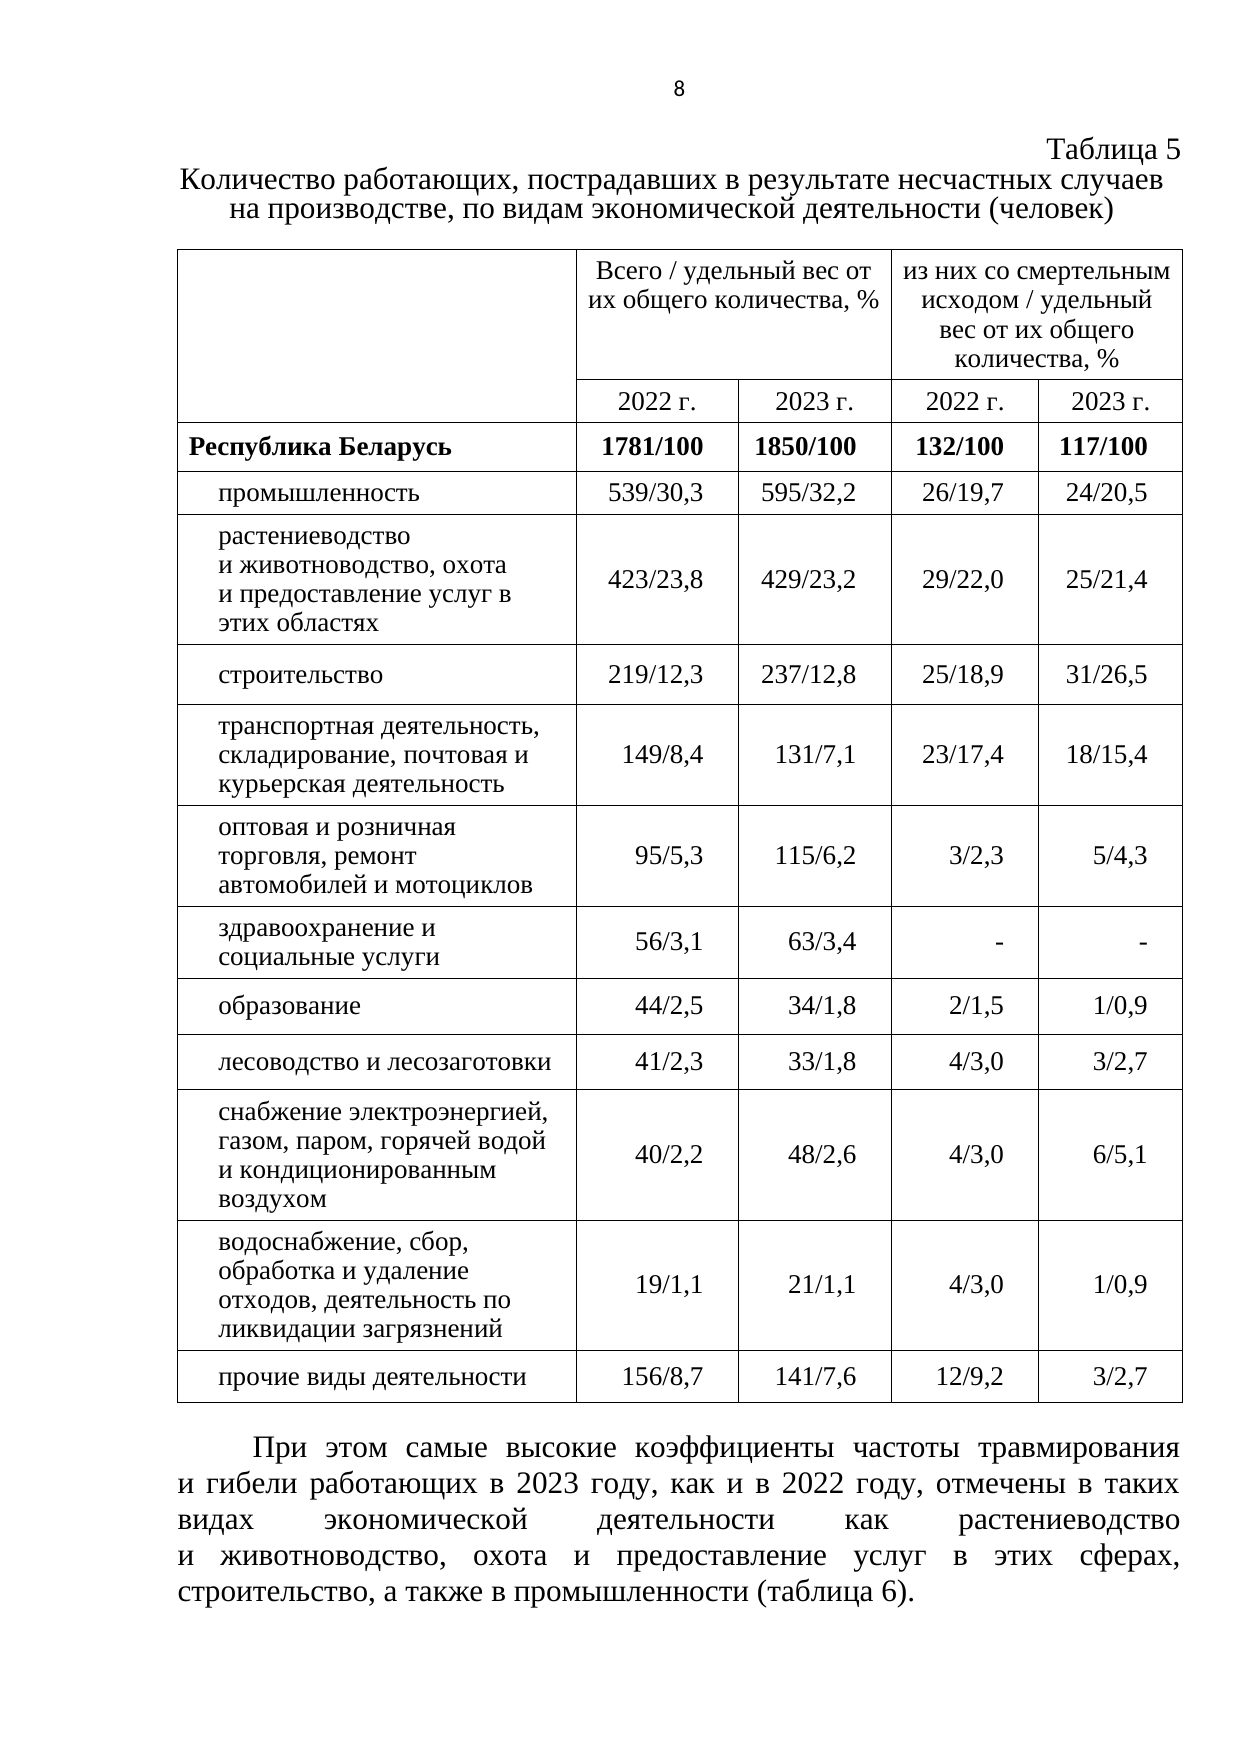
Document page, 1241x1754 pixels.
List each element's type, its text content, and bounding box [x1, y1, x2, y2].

table_cell прочие виды деятельности [178, 1351, 576, 1402]
table_cell 2022 г. [577, 380, 738, 422]
table_cell водоснабжение, сбор, обработка и удаление отходов, деятельность по ликвидации загрязнений [178, 1221, 576, 1350]
table_header [178, 250, 576, 422]
table_cell 6/5,1 [1039, 1090, 1182, 1219]
table_cell 24/20,5 [1039, 472, 1182, 514]
table_cell 29/22,0 [892, 515, 1038, 644]
table_cell 132/100 [892, 423, 1038, 471]
table_cell 3/2,7 [1039, 1035, 1182, 1089]
table_cell 4/3,0 [892, 1090, 1038, 1219]
table_header из них со смертельным исходом / удельный вес от их общего количества, % [892, 250, 1182, 379]
table_cell 219/12,3 [577, 645, 738, 703]
table_cell 34/1,8 [739, 979, 891, 1033]
table_cell - [892, 907, 1038, 977]
table_cell 26/19,7 [892, 472, 1038, 514]
table_header Всего / удельный вес от их общего количества, % [577, 250, 891, 379]
table_cell 1/0,9 [1039, 1221, 1182, 1350]
table_cell 595/32,2 [739, 472, 891, 514]
table_cell 2023 г. [739, 380, 891, 422]
table_cell 18/15,4 [1039, 705, 1182, 804]
table_cell 63/3,4 [739, 907, 891, 977]
table_cell образование [178, 979, 576, 1033]
table_cell 423/23,8 [577, 515, 738, 644]
table_cell 25/21,4 [1039, 515, 1182, 644]
table_cell 2022 г. [892, 380, 1038, 422]
table_cell 44/2,5 [577, 979, 738, 1033]
table_cell 237/12,8 [739, 645, 891, 703]
table_cell транспортная деятельность, складирование, почтовая и курьерская деятельность [178, 705, 576, 804]
text Таблица 5 [177, 130, 1181, 166]
table_cell 539/30,3 [577, 472, 738, 514]
table_cell растениеводство и животноводство, охота и предоставление услуг в этих областях [178, 515, 576, 644]
table_cell 3/2,3 [892, 806, 1038, 906]
table_cell здравоохранение и социальные услуги [178, 907, 576, 977]
table_cell промышленность [178, 472, 576, 514]
table_cell 4/3,0 [892, 1035, 1038, 1089]
table_cell 429/23,2 [739, 515, 891, 644]
table_cell - [1039, 907, 1182, 977]
text Количество работающих, пострадавших в результате несчастных случаев на производстве, по видам экономической деятельности (человек) [177, 166, 1167, 224]
table_cell лесоводство и лесозаготовки [178, 1035, 576, 1089]
table_cell 95/5,3 [577, 806, 738, 906]
table_cell 141/7,6 [739, 1351, 891, 1402]
table_cell 3/2,7 [1039, 1351, 1182, 1402]
table_cell 4/3,0 [892, 1221, 1038, 1350]
table_cell 40/2,2 [577, 1090, 738, 1219]
table_cell 19/1,1 [577, 1221, 738, 1350]
text При этом самые высокие коэффициенты частоты травмирования и гибели работающих в 2023 году, как и в 2022 году, отмечены в таких видах экономической деятельности как растениеводство и животноводство, охота и предоставление услуг в этих сферах, строительство, а также в промышленности (таблица 6). [177, 1428, 1181, 1608]
table_cell 2/1,5 [892, 979, 1038, 1033]
table_cell 156/8,7 [577, 1351, 738, 1402]
table_cell 131/7,1 [739, 705, 891, 804]
table_cell 12/9,2 [892, 1351, 1038, 1402]
table_cell строительство [178, 645, 576, 703]
table_cell 2023 г. [1039, 380, 1182, 422]
table_cell 56/3,1 [577, 907, 738, 977]
table_cell 48/2,6 [739, 1090, 891, 1219]
table_cell оптовая и розничная торговля, ремонт автомобилей и мотоциклов [178, 806, 576, 906]
table_cell 23/17,4 [892, 705, 1038, 804]
table_cell 1850/100 [739, 423, 891, 471]
table_cell 25/18,9 [892, 645, 1038, 703]
table_cell 1781/100 [577, 423, 738, 471]
table_cell снабжение электроэнергией, газом, паром, горячей водой и кондиционированным воздухом [178, 1090, 576, 1219]
table_cell 149/8,4 [577, 705, 738, 804]
table_cell 1/0,9 [1039, 979, 1182, 1033]
table_cell Республика Беларусь [178, 423, 576, 471]
table_cell 117/100 [1039, 423, 1182, 471]
table_cell 41/2,3 [577, 1035, 738, 1089]
table_cell 31/26,5 [1039, 645, 1182, 703]
table_cell 21/1,1 [739, 1221, 891, 1350]
table_cell 33/1,8 [739, 1035, 891, 1089]
table_cell 5/4,3 [1039, 806, 1182, 906]
table_cell 115/6,2 [739, 806, 891, 906]
